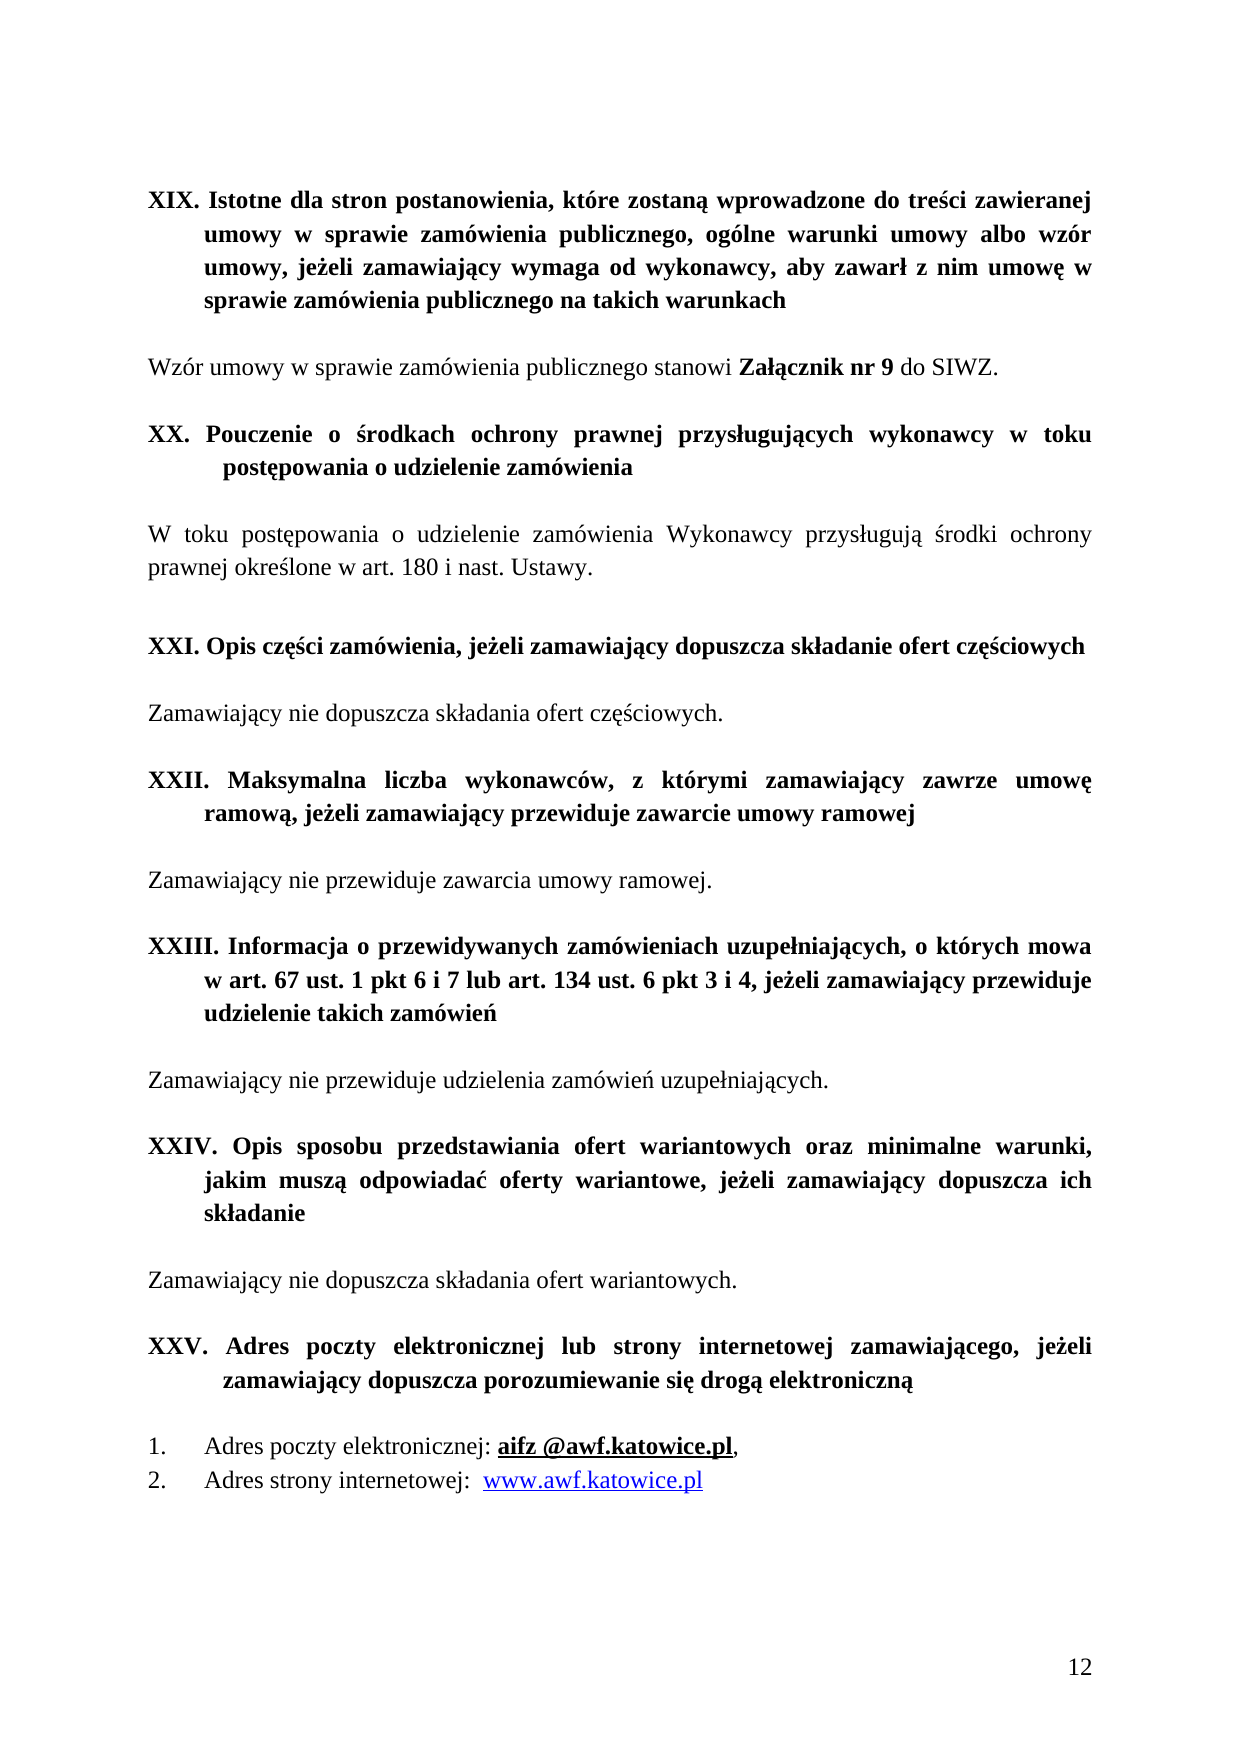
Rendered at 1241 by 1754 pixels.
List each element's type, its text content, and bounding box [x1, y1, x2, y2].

text XIX. Istotne dla stron postanowienia, które zostaną wprowadzone do treści zawieranej umowy w sprawie zamówienia publicznego, ogólne warunki umowy albo wzór umowy, jeżeli zamawiający wymaga od wykonawcy, aby zawarł z nim umowę w sprawie zamówienia publicznego na takich warunkach [148, 181, 1093, 314]
text XXIV. Opis sposobu przedstawiania ofert wariantowych oraz minimalne warunki, jakim muszą odpowiadać oferty wariantowe, jeżeli zamawiający dopuszcza ich składanie [148, 1127, 1093, 1227]
text Wzór umowy w sprawie zamówienia publicznego stanowi Załącznik nr 9 do SIWZ. [148, 348, 1093, 381]
text Zamawiający nie dopuszcza składania ofert wariantowych. [148, 1260, 1093, 1293]
list Adres strony internetowej: www.awf.katowice.pl [148, 1460, 1093, 1493]
text XX. Pouczenie o środkach ochrony prawnej przysługujących wykonawcy w toku postępowania o udzielenie zamówienia [148, 414, 1093, 481]
text XXIII. Informacja o przewidywanych zamówieniach uzupełniających, o których mowa w art. 67 ust. 1 pkt 6 i 7 lub art. 134 ust. 6 pkt 3 i 4, jeżeli zamawiający przewiduje udzielenie takich zamówień [148, 927, 1093, 1027]
text XXII. Maksymalna liczba wykonawców, z którymi zamawiający zawrze umowę ramową, jeżeli zamawiający przewiduje zawarcie umowy ramowej [148, 760, 1093, 827]
list Adres poczty elektronicznej: aifz @awf.katowice.pl, [148, 1427, 1093, 1460]
text Zamawiający nie przewiduje udzielenia zamówień uzupełniających. [148, 1060, 1093, 1093]
text Zamawiający nie przewiduje zawarcia umowy ramowej. [148, 860, 1093, 893]
text XXI. Opis części zamówienia, jeżeli zamawiający dopuszcza składanie ofert częściowych [148, 627, 1093, 660]
text W toku postępowania o udzielenie zamówienia Wykonawcy przysługują środki ochrony prawnej określone w art. 180 i nast. Ustawy. [148, 514, 1093, 581]
text Zamawiający nie dopuszcza składania ofert częściowych. [148, 693, 1093, 727]
text XXV. Adres poczty elektronicznej lub strony internetowej zamawiającego, jeżeli zamawiający dopuszcza porozumiewanie się drogą elektroniczną [148, 1327, 1093, 1393]
